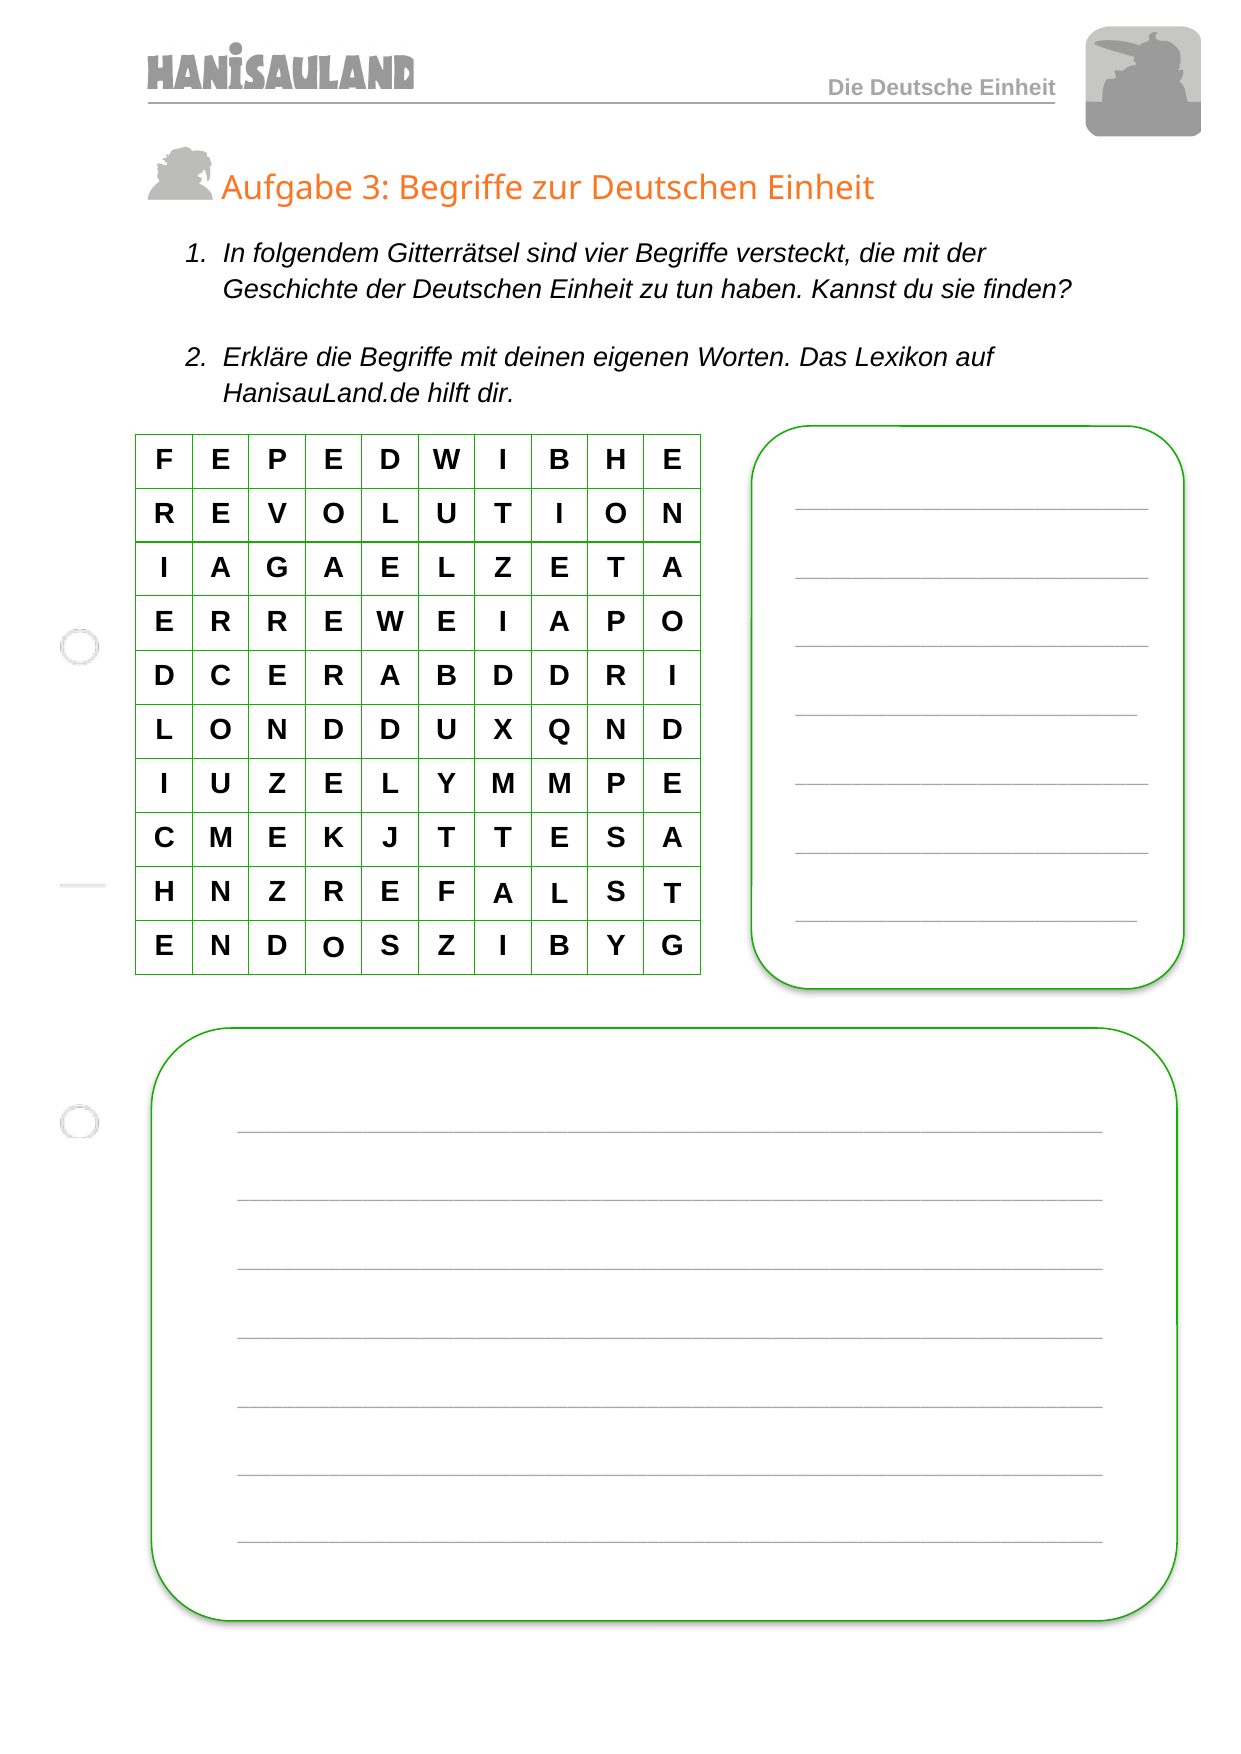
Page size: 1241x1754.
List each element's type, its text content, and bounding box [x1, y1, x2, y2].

table_cell E [193, 489, 248, 541]
table_cell T [644, 867, 700, 919]
table_cell T [475, 489, 531, 541]
table_cell E [306, 596, 361, 649]
table_cell R [249, 596, 305, 649]
table_cell D [362, 705, 418, 757]
table_cell G [644, 921, 700, 974]
table_cell E [249, 651, 305, 703]
picture [147, 42, 414, 89]
table_cell E [419, 596, 474, 649]
table_cell S [362, 921, 418, 974]
text Aufgabe 3: Begriffe zur Deutschen Einheit [148, 148, 1093, 209]
table_cell B [532, 921, 587, 974]
table_cell R [136, 489, 192, 541]
table_cell E [362, 543, 418, 595]
table_cell I [136, 759, 192, 812]
table_cell F [419, 867, 474, 919]
table_header B [532, 435, 587, 487]
table_cell D [249, 921, 305, 974]
table_cell O [306, 489, 361, 541]
table_header D [362, 435, 418, 487]
table_cell E [306, 759, 361, 812]
table_cell C [193, 651, 248, 703]
table_cell O [644, 596, 700, 649]
table_cell N [588, 705, 643, 757]
table_cell I [475, 921, 531, 974]
table_cell Z [249, 867, 305, 919]
table_header P [249, 435, 305, 487]
table_cell E [249, 813, 305, 866]
table_cell O [306, 921, 361, 974]
table_header E [644, 435, 700, 487]
table_cell P [588, 759, 643, 812]
table_cell Q [532, 705, 587, 757]
table_cell G [249, 543, 305, 595]
table_header I [475, 435, 531, 487]
table_header F [136, 435, 192, 487]
table_cell L [362, 489, 418, 541]
table_cell L [532, 867, 587, 919]
table_cell Z [249, 759, 305, 812]
table_cell A [193, 543, 248, 595]
table_cell I [136, 543, 192, 595]
table_cell N [644, 489, 700, 541]
table_cell M [532, 759, 587, 812]
table_cell T [475, 813, 531, 866]
table_cell D [475, 651, 531, 703]
table_cell M [475, 759, 531, 812]
table_cell U [419, 705, 474, 757]
table_cell R [193, 596, 248, 649]
table_cell D [644, 705, 700, 757]
table_cell S [588, 813, 643, 866]
table_cell Y [419, 759, 474, 812]
table_cell E [532, 813, 587, 866]
table_cell Z [475, 543, 531, 595]
table_cell A [644, 543, 700, 595]
table_cell U [419, 489, 474, 541]
table_cell O [193, 705, 248, 757]
table_cell E [136, 921, 192, 974]
table_cell M [193, 813, 248, 866]
table_cell A [644, 813, 700, 866]
table_cell Y [588, 921, 643, 974]
table_cell R [588, 651, 643, 703]
table_header E [193, 435, 248, 487]
table_cell A [532, 596, 587, 649]
table_cell L [362, 759, 418, 812]
table_cell E [136, 596, 192, 649]
table_cell I [644, 651, 700, 703]
picture [147, 147, 213, 200]
table_cell E [644, 759, 700, 812]
table_cell K [306, 813, 361, 866]
table_cell V [249, 489, 305, 541]
table_cell A [306, 543, 361, 595]
table_cell P [588, 596, 643, 649]
table_cell L [136, 705, 192, 757]
table_cell N [193, 921, 248, 974]
table_cell E [362, 867, 418, 919]
table_cell D [136, 651, 192, 703]
picture [1084, 26, 1201, 135]
table_cell T [419, 813, 474, 866]
table_cell S [588, 867, 643, 919]
table_cell A [362, 651, 418, 703]
table_cell X [475, 705, 531, 757]
table_header E [306, 435, 361, 487]
table_header H [588, 435, 643, 487]
table_cell Z [419, 921, 474, 974]
table_cell C [136, 813, 192, 866]
table_cell I [475, 596, 531, 649]
table_cell A [475, 867, 531, 919]
table_cell N [249, 705, 305, 757]
table_cell U [193, 759, 248, 812]
table_cell E [532, 543, 587, 595]
table_cell J [362, 813, 418, 866]
table_cell L [419, 543, 474, 595]
list In folgendem Gitterrätsel sind vier Begriffe versteckt, die mit der Geschichte der Deutschen Einheit zu tun haben. Kannst du sie finden? [185, 237, 1093, 336]
list Erkläre die Begriffe mit deinen eigenen Worten. Das Lexikon auf HanisauLand.de hilft dir. [185, 341, 1093, 408]
table_cell T [588, 543, 643, 595]
table_cell D [532, 651, 587, 703]
table_cell I [532, 489, 587, 541]
table_cell B [419, 651, 474, 703]
table_cell R [306, 867, 361, 919]
table_cell O [588, 489, 643, 541]
table_cell W [362, 596, 418, 649]
table_cell H [136, 867, 192, 919]
table_cell R [306, 651, 361, 703]
table_cell N [193, 867, 248, 919]
table_cell D [306, 705, 361, 757]
table_header W [419, 435, 474, 487]
